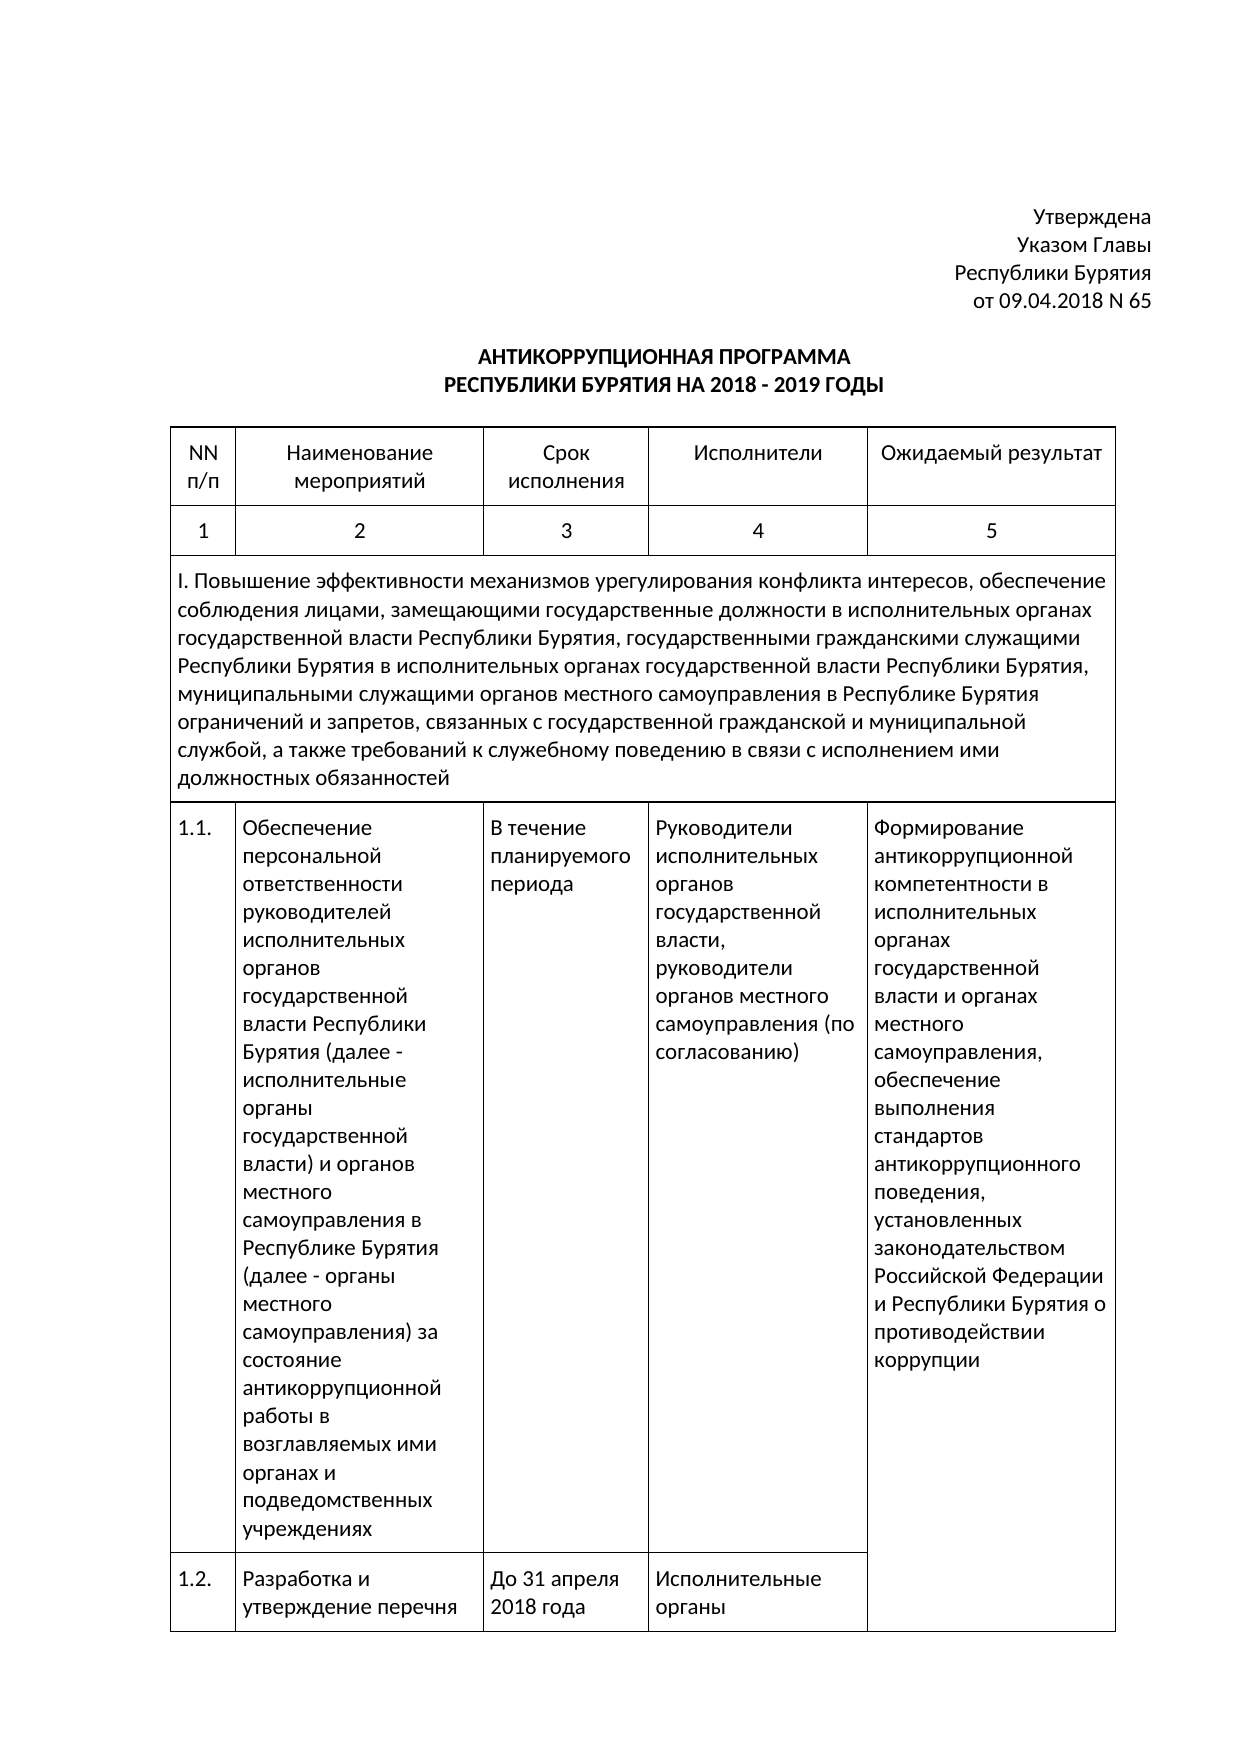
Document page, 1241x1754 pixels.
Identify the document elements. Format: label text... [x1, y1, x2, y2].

table_header Ожидаемый результат [868, 428, 1115, 505]
table_cell 5 [868, 506, 1115, 555]
table_cell 4 [649, 506, 867, 555]
table_header Срок исполнения [484, 428, 648, 505]
table_header Наименование мероприятий [236, 428, 483, 505]
table_cell 1.2. [171, 1553, 235, 1631]
table_cell 3 [484, 506, 648, 555]
table_cell Формирование антикоррупционной компетентности в исполнительных органах государственной власти и органах местного самоуправления, обеспечение выполнения стандартов антикоррупционного поведения, установленных законодательством Российской Федерации и Республики Бурятия о противодействии коррупции [868, 803, 1115, 1631]
table_header Исполнители [649, 428, 867, 505]
table_cell 1 [171, 506, 235, 555]
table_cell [236, 1553, 483, 1631]
table_cell 1.1. [171, 803, 235, 1552]
table_header NN п/п [171, 428, 235, 505]
text от 09.04.2018 N 65 [177, 286, 1152, 314]
text Указом Главы [177, 230, 1152, 258]
title РЕСПУБЛИКИ БУРЯТИЯ НА 2018 - 2019 ГОДЫ [177, 370, 1152, 398]
text Утверждена [177, 202, 1152, 230]
table_cell I. Повышение эффективности механизмов урегулирования конфликта интересов, обеспечение соблюдения лицами, замещающими государственные должности в исполнительных органах государственной власти Республики Бурятия, государственными гражданскими служащими Республики Бурятия в исполнительных органах государственной власти Республики Бурятия, муниципальными служащими органов местного самоуправления в Республике Бурятия ограничений и запретов, связанных с государственной гражданской и муниципальной службой, а также требований к служебному поведению в связи с исполнением ими должностных обязанностей [171, 556, 1115, 801]
table_cell Руководители исполнительных органов государственной власти, руководители органов местного самоуправления (по согласованию) [649, 803, 867, 1552]
table_cell В течение планируемого периода [484, 803, 648, 1552]
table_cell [649, 1553, 867, 1631]
table_cell Обеспечение персональной ответственности руководителей исполнительных органов государственной власти Республики Бурятия (далее - исполнительные органы государственной власти) и органов местного самоуправления в Республике Бурятия (далее - органы местного самоуправления) за состояние антикоррупционной работы в возглавляемых ими органах и подведомственных учреждениях [236, 803, 483, 1552]
text Республики Бурятия [177, 258, 1152, 286]
table_cell 2 [236, 506, 483, 555]
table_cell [484, 1553, 648, 1631]
title АНТИКОРРУПЦИОННАЯ ПРОГРАММА [177, 342, 1152, 370]
